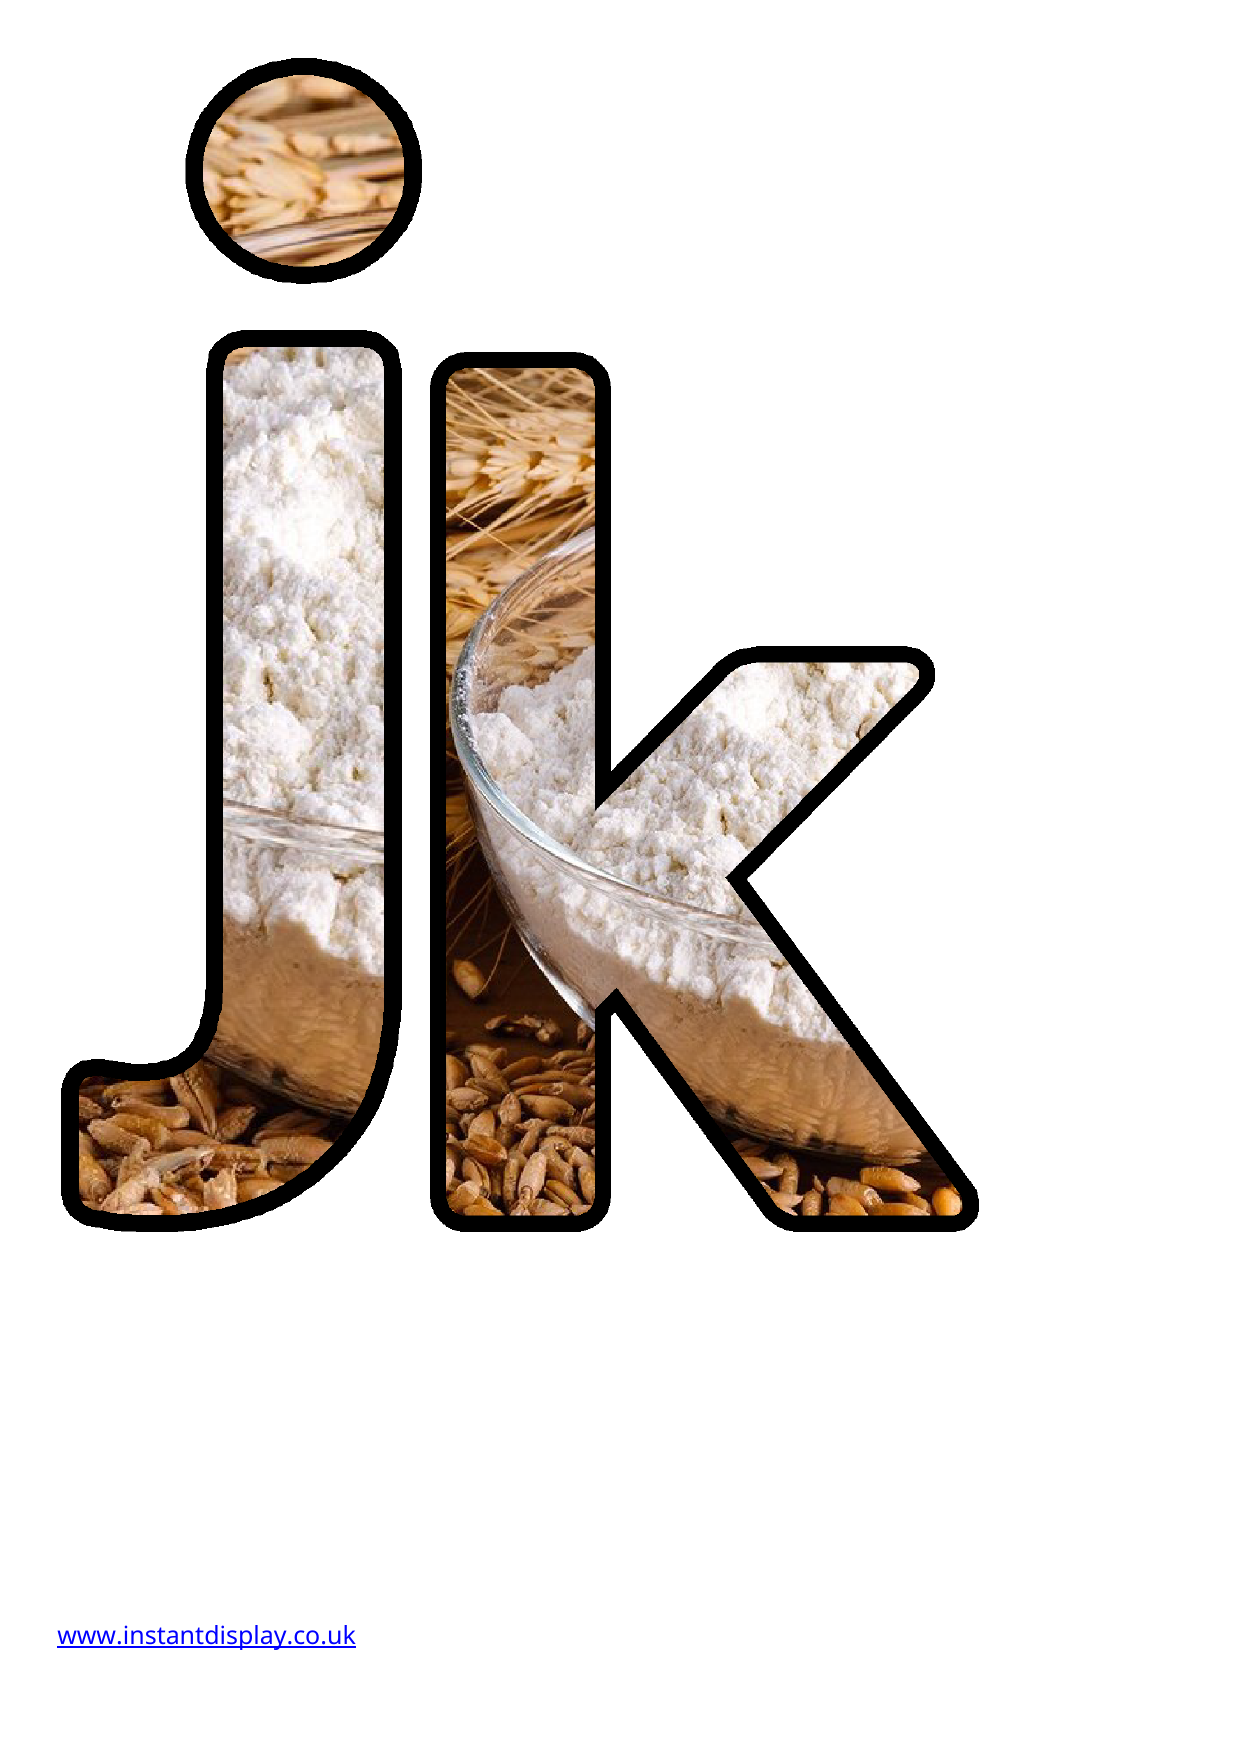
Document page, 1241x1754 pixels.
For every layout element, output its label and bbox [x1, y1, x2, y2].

picture [56, 53, 983, 1236]
